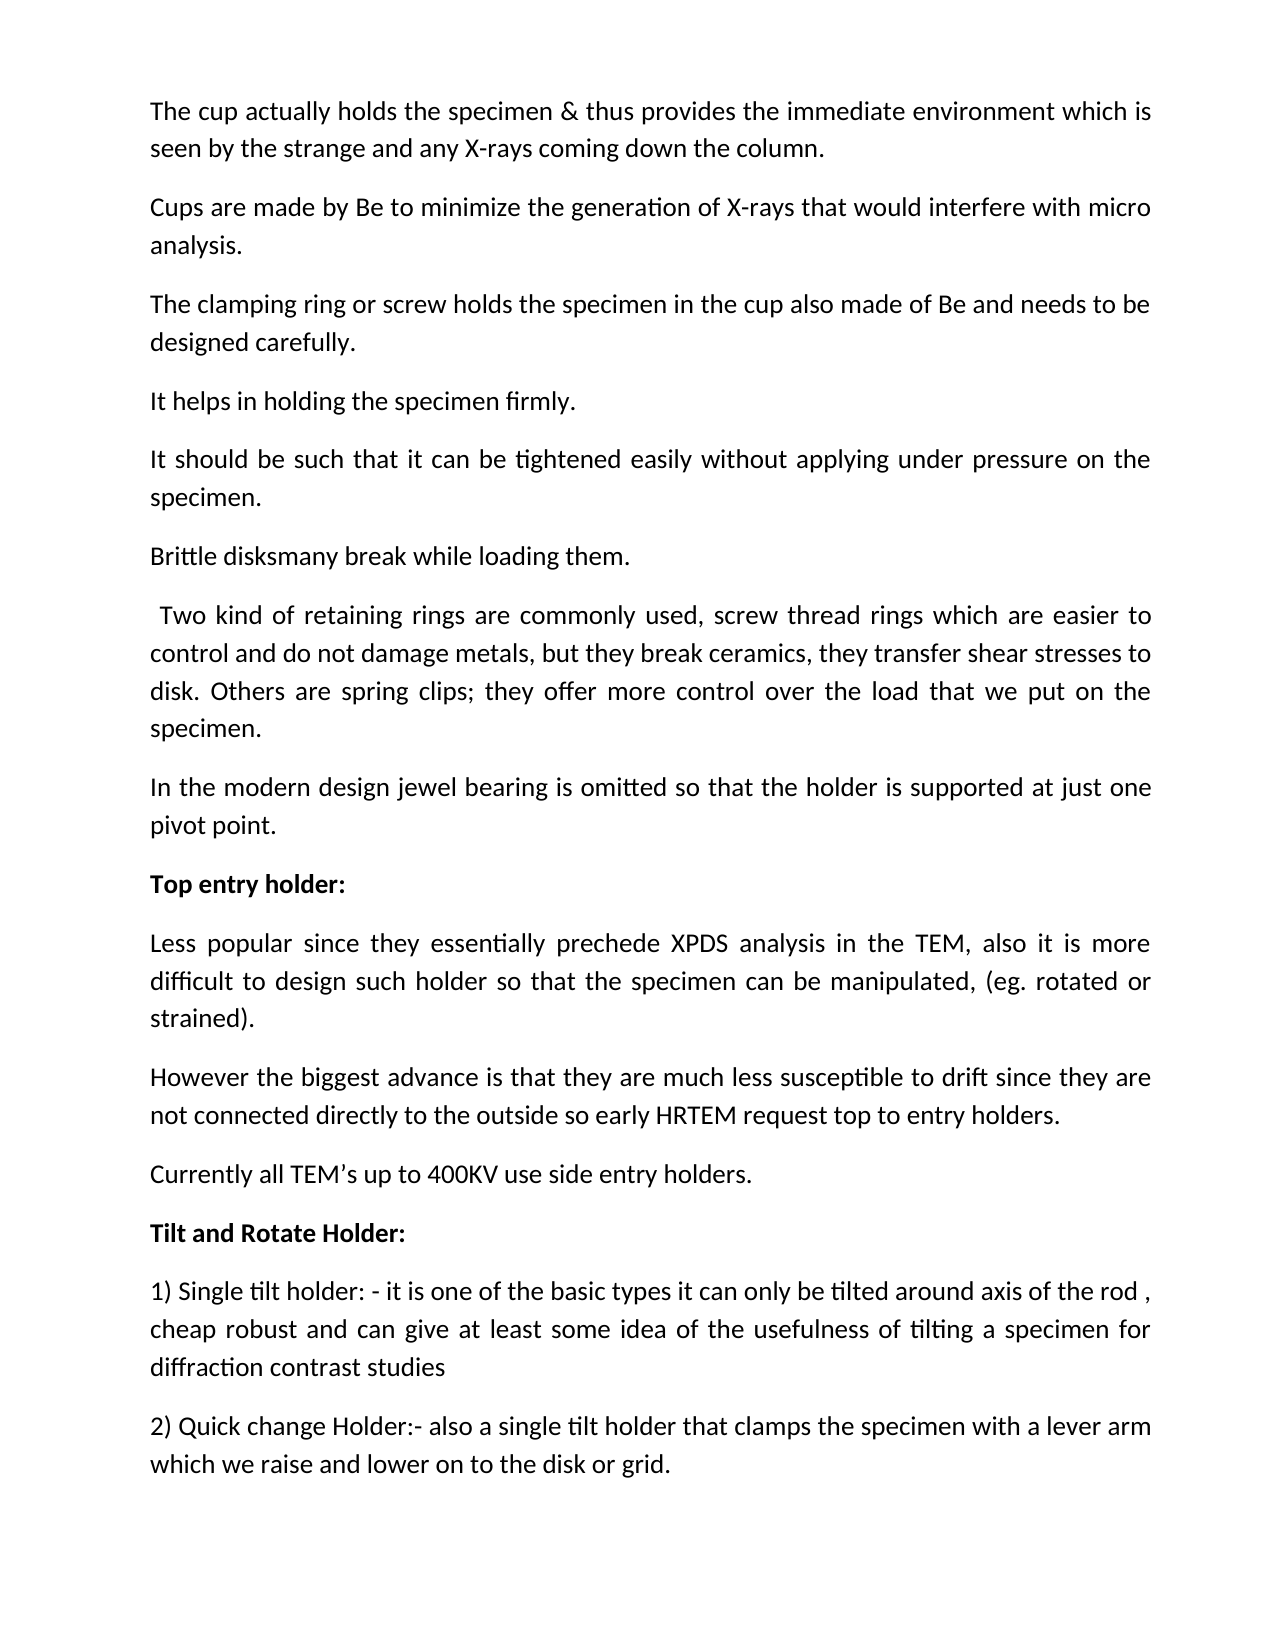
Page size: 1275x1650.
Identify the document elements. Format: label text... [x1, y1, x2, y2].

text 1) Single tilt holder: - it is one of the basic types it can only be tilted around axis of the rod , cheap robust and can give at least some idea of the usefulness of tilting a specimen for diffraction contrast studies [150, 1274, 1153, 1383]
text It helps in holding the specimen firmly. [150, 384, 1153, 417]
text Less popular since they essentially prechede XPDS analysis in the TEM, also it is more difficult to design such holder so that the specimen can be manipulated, (eg. rotated or strained). [150, 926, 1153, 1035]
text 2) Quick change Holder:- also a single tilt holder that clamps the specimen with a lever arm which we raise and lower on to the disk or grid. [150, 1409, 1153, 1480]
text Brittle disksmany break while loading them. [150, 539, 1153, 572]
text However the biggest advance is that they are much less susceptible to drift since they are not connected directly to the outside so early HRTEM request top to entry holders. [150, 1060, 1153, 1131]
text The clamping ring or screw holds the specimen in the cup also made of Be and needs to be designed carefully. [150, 287, 1153, 358]
text Currently all TEM’s up to 400KV use side entry holders. [150, 1157, 1153, 1190]
text It should be such that it can be tightened easily without applying under pressure on the specimen. [150, 442, 1153, 513]
text Cups are made by Be to minimize the generation of X-rays that would interfere with micro analysis. [150, 190, 1153, 261]
text Two kind of retaining rings are commonly used, screw thread rings which are easier to control and do not damage metals, but they break ceramics, they transfer shear stresses to disk. Others are spring clips; they offer more control over the load that we put on the specimen. [150, 598, 1153, 745]
text Tilt and Rotate Holder: [150, 1216, 1153, 1249]
text The cup actually holds the specimen & thus provides the immediate environment which is seen by the strange and any X-rays coming down the column. [150, 94, 1153, 165]
text Top entry holder: [150, 867, 1153, 900]
text In the modern design jewel bearing is omitted so that the holder is supported at just one pivot point. [150, 770, 1153, 841]
